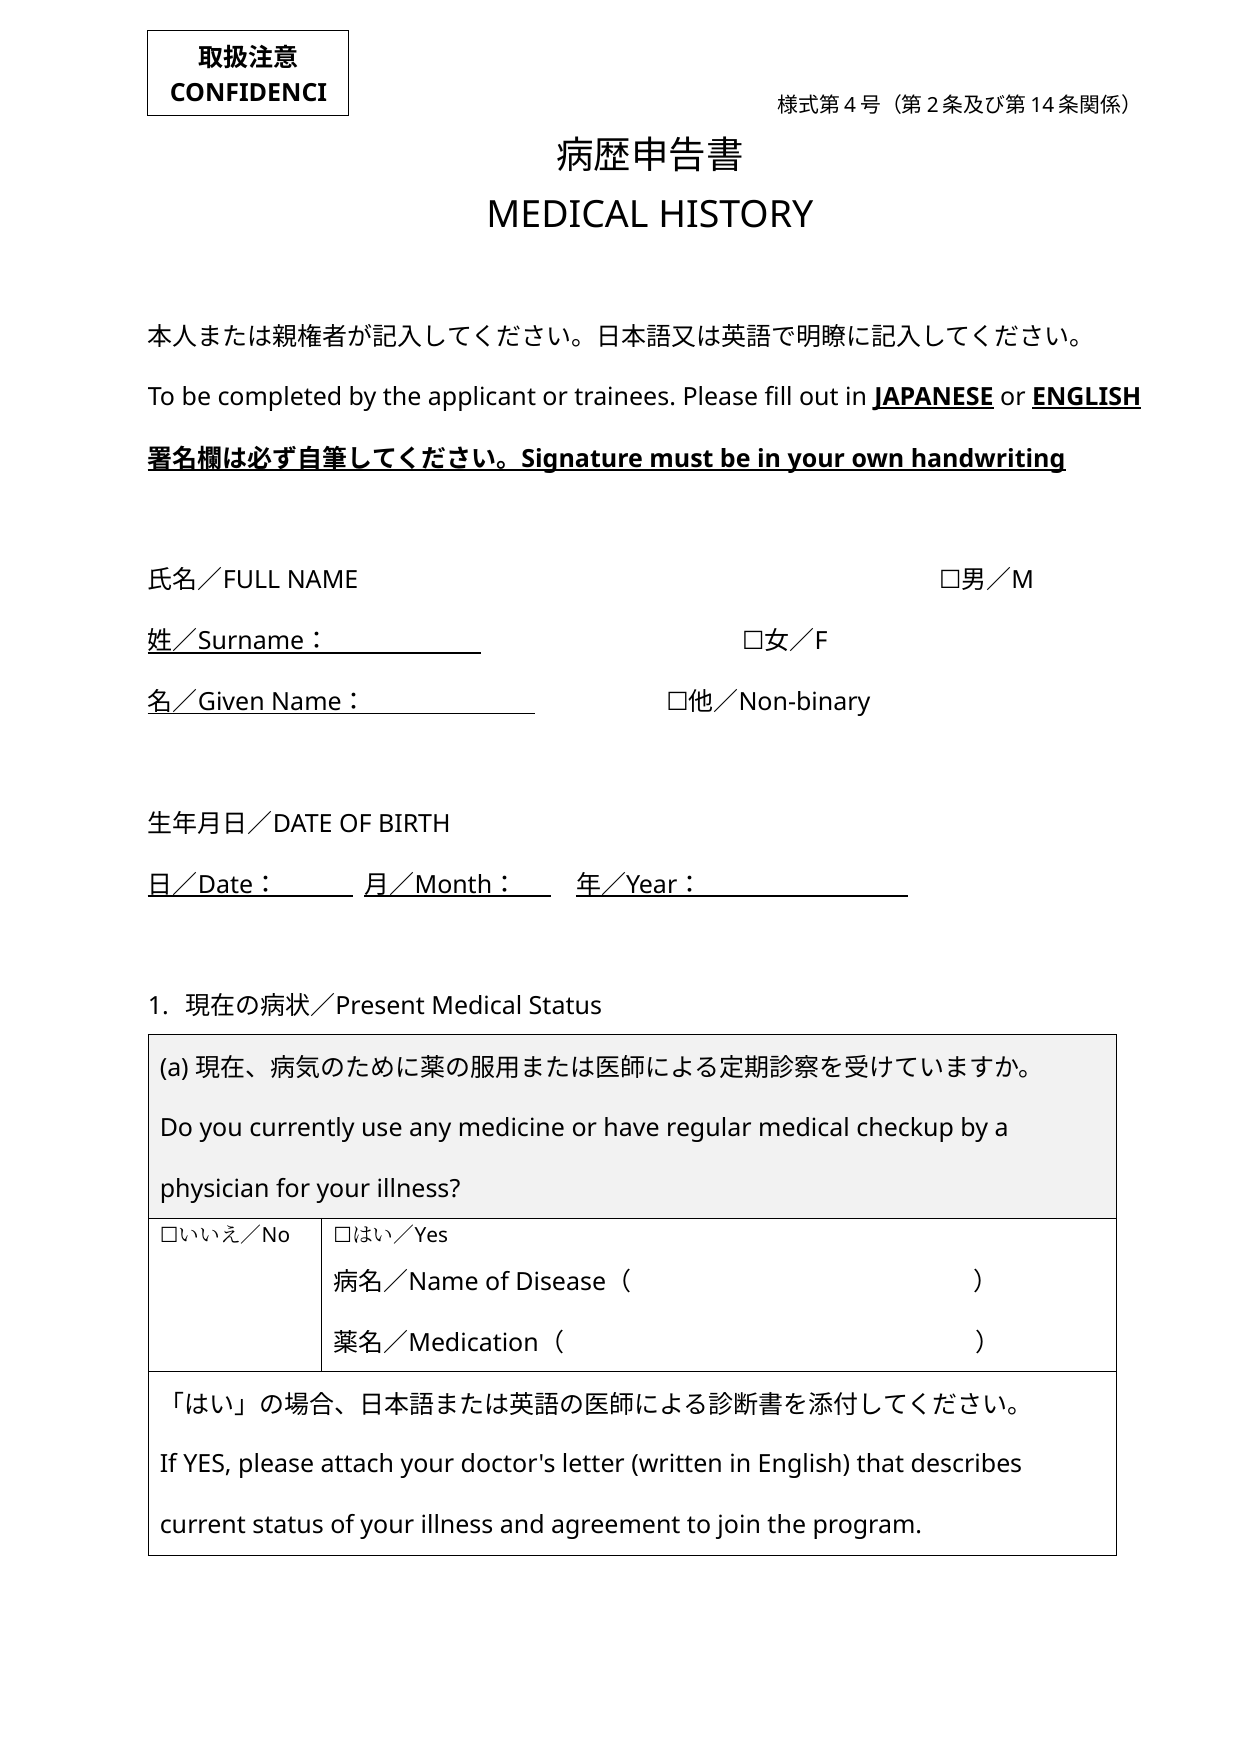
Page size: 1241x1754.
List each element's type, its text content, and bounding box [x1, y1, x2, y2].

table_cell 「はい」の場合、日本語または英語の医師による診断書を添付してください。 If YES, please attach your doctor's letter (written in English) that describes current status of your illness and agreement to join the program. [149, 1372, 1116, 1554]
text MEDICAL HISTORY [148, 183, 1152, 243]
text 本人または親権者が記入してください。日本語又は英語で明瞭に記入してください。 [148, 304, 1167, 365]
text 氏名／FULL NAME 男／M [148, 548, 1152, 608]
table_cell はい／Yes 病名／Name of Disease（ ） 薬名／Medication（ ） [322, 1219, 1116, 1371]
text 病歴申告書 [148, 122, 1152, 183]
text 名／Given Name： 他／Non-binary [148, 669, 1152, 730]
table_cell いいえ／No [149, 1219, 321, 1371]
table_header (a) 現在、病気のために薬の服用または医師による定期診察を受けていますか。 Do you currently use any medicine or have regular medical checkup by a physician for your illness? [149, 1035, 1116, 1218]
text 生年月日／DATE OF BIRTH [148, 791, 1152, 852]
text To be completed by the applicant or trainees. Please fill out in JAPANESE or ENGLISH 署名欄は必ず自筆してください。Signature must be in your own handwriting [148, 365, 1152, 487]
text 日／Date： 月／Month： 年／Year： [148, 852, 1152, 913]
text 姓／Surname： 女／F [148, 608, 1152, 669]
list 現在の病状／Present Medical Status [148, 973, 1152, 1034]
